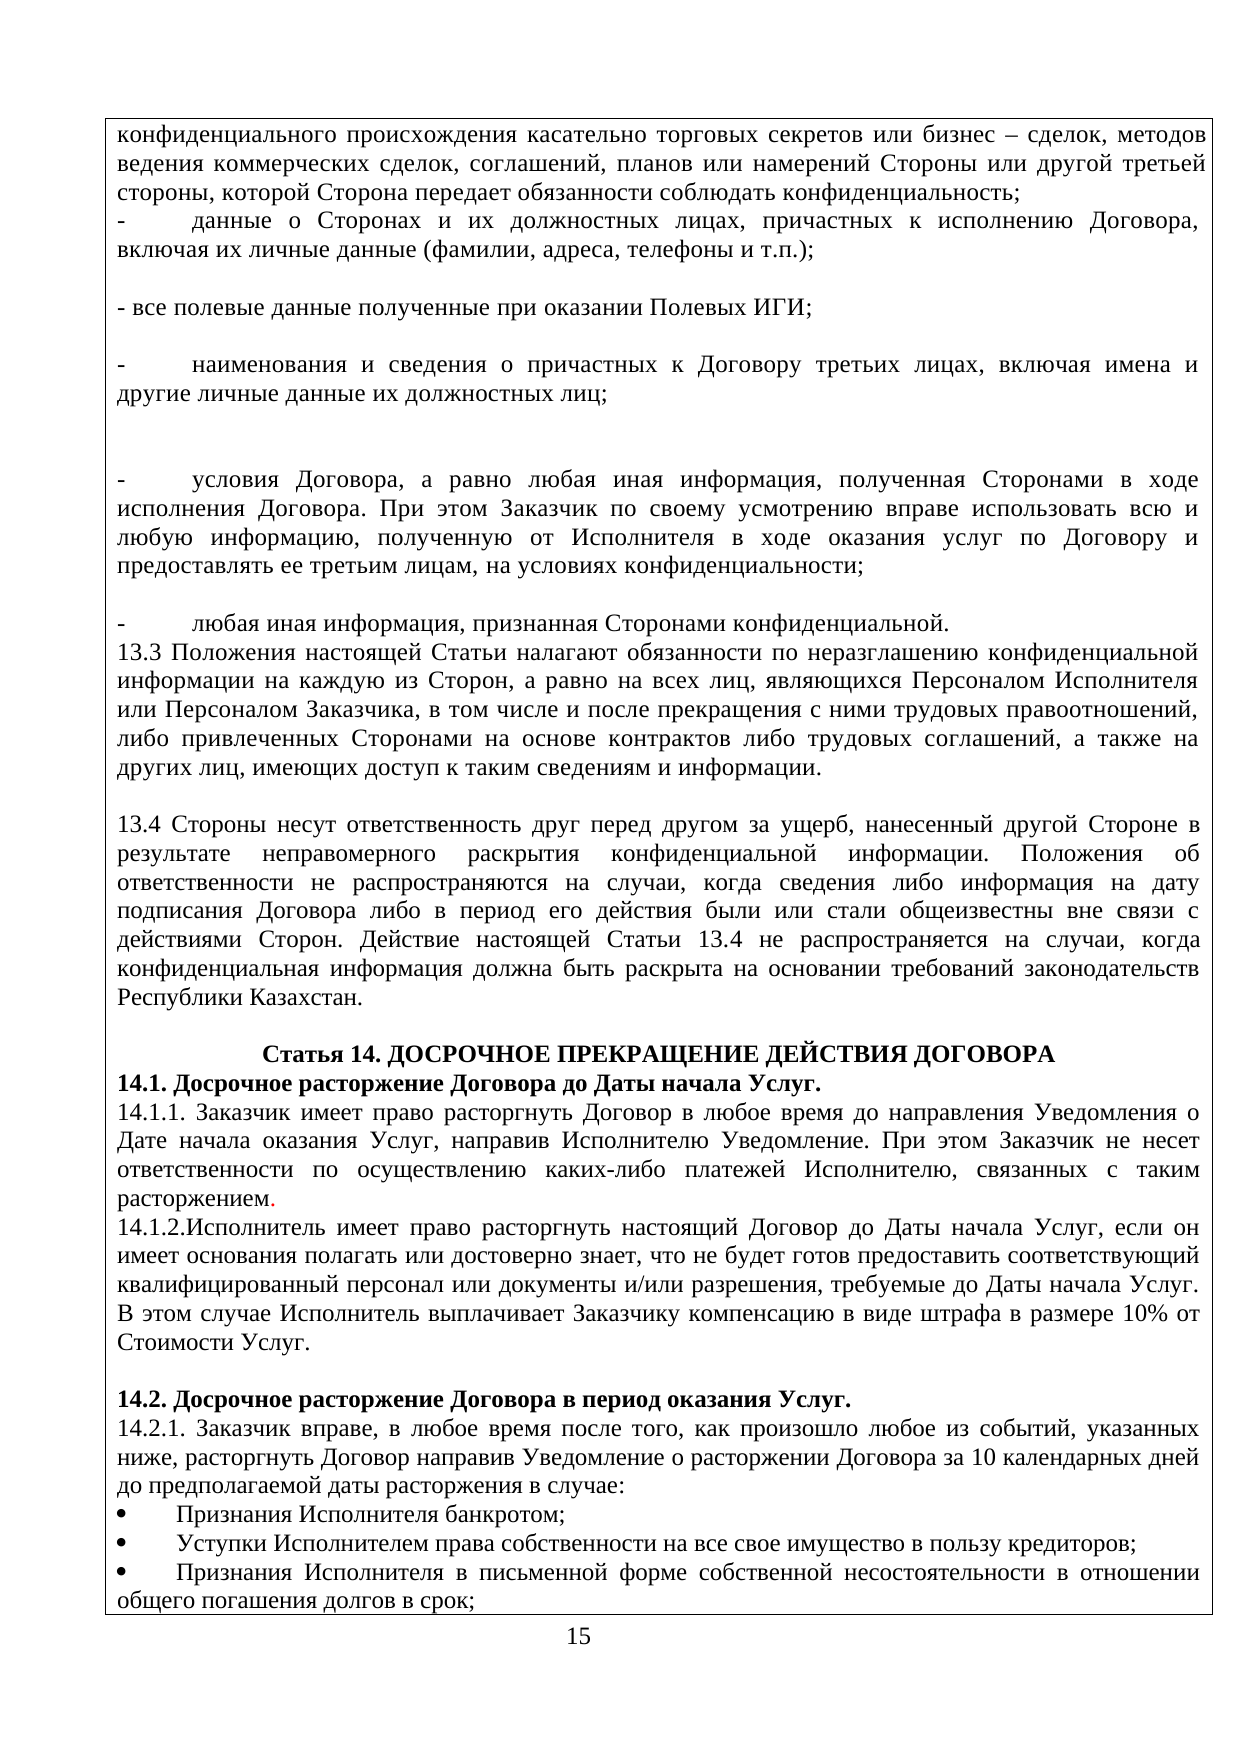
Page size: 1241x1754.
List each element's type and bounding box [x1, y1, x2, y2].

table_header [106, 119, 1212, 1614]
